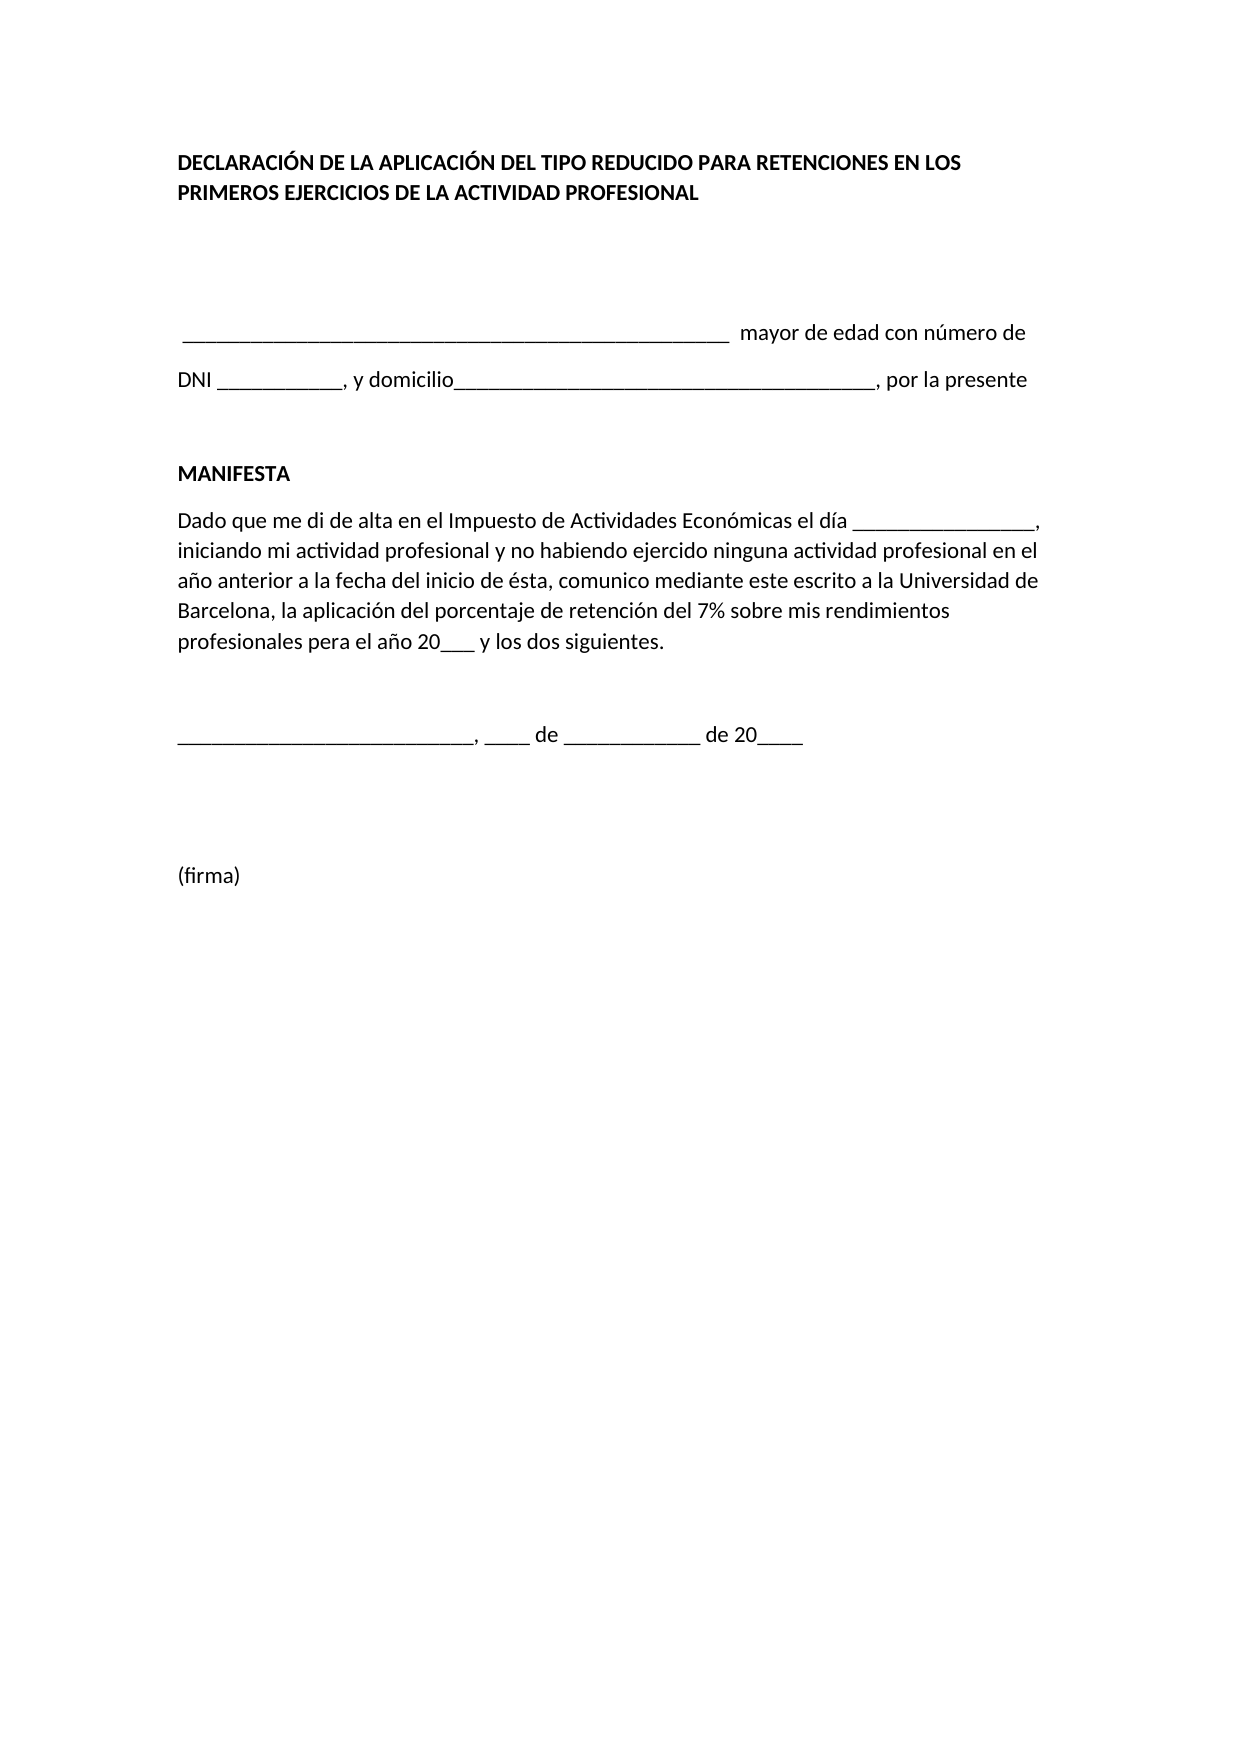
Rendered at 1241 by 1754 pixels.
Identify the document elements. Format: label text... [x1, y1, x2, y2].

text Dado que me di de alta en el Impuesto de Actividades Económicas el día ________________, iniciando mi actividad profesional y no habiendo ejercido ninguna actividad profesional en el año anterior a la fecha del inicio de ésta, comunico mediante este escrito a la Universidad de Barcelona, la aplicación del porcentaje de retención del 7% sobre mis rendimientos profesionales pera el año 20___ y los dos siguientes. [177, 506, 1063, 655]
text ________________________________________________ mayor de edad con número de [177, 318, 1063, 346]
text DNI ___________, y domicilio_____________________________________, por la presente [177, 365, 1063, 393]
text MANIFESTA [177, 459, 1063, 487]
text __________________________, ____ de ____________ de 20____ [177, 721, 1063, 748]
text DECLARACIÓN DE LA APLICACIÓN DEL TIPO REDUCIDO PARA RETENCIONES EN LOS PRIMEROS EJERCICIOS DE LA ACTIVIDAD PROFESIONAL [177, 148, 1063, 206]
text (firma) [177, 861, 1063, 889]
